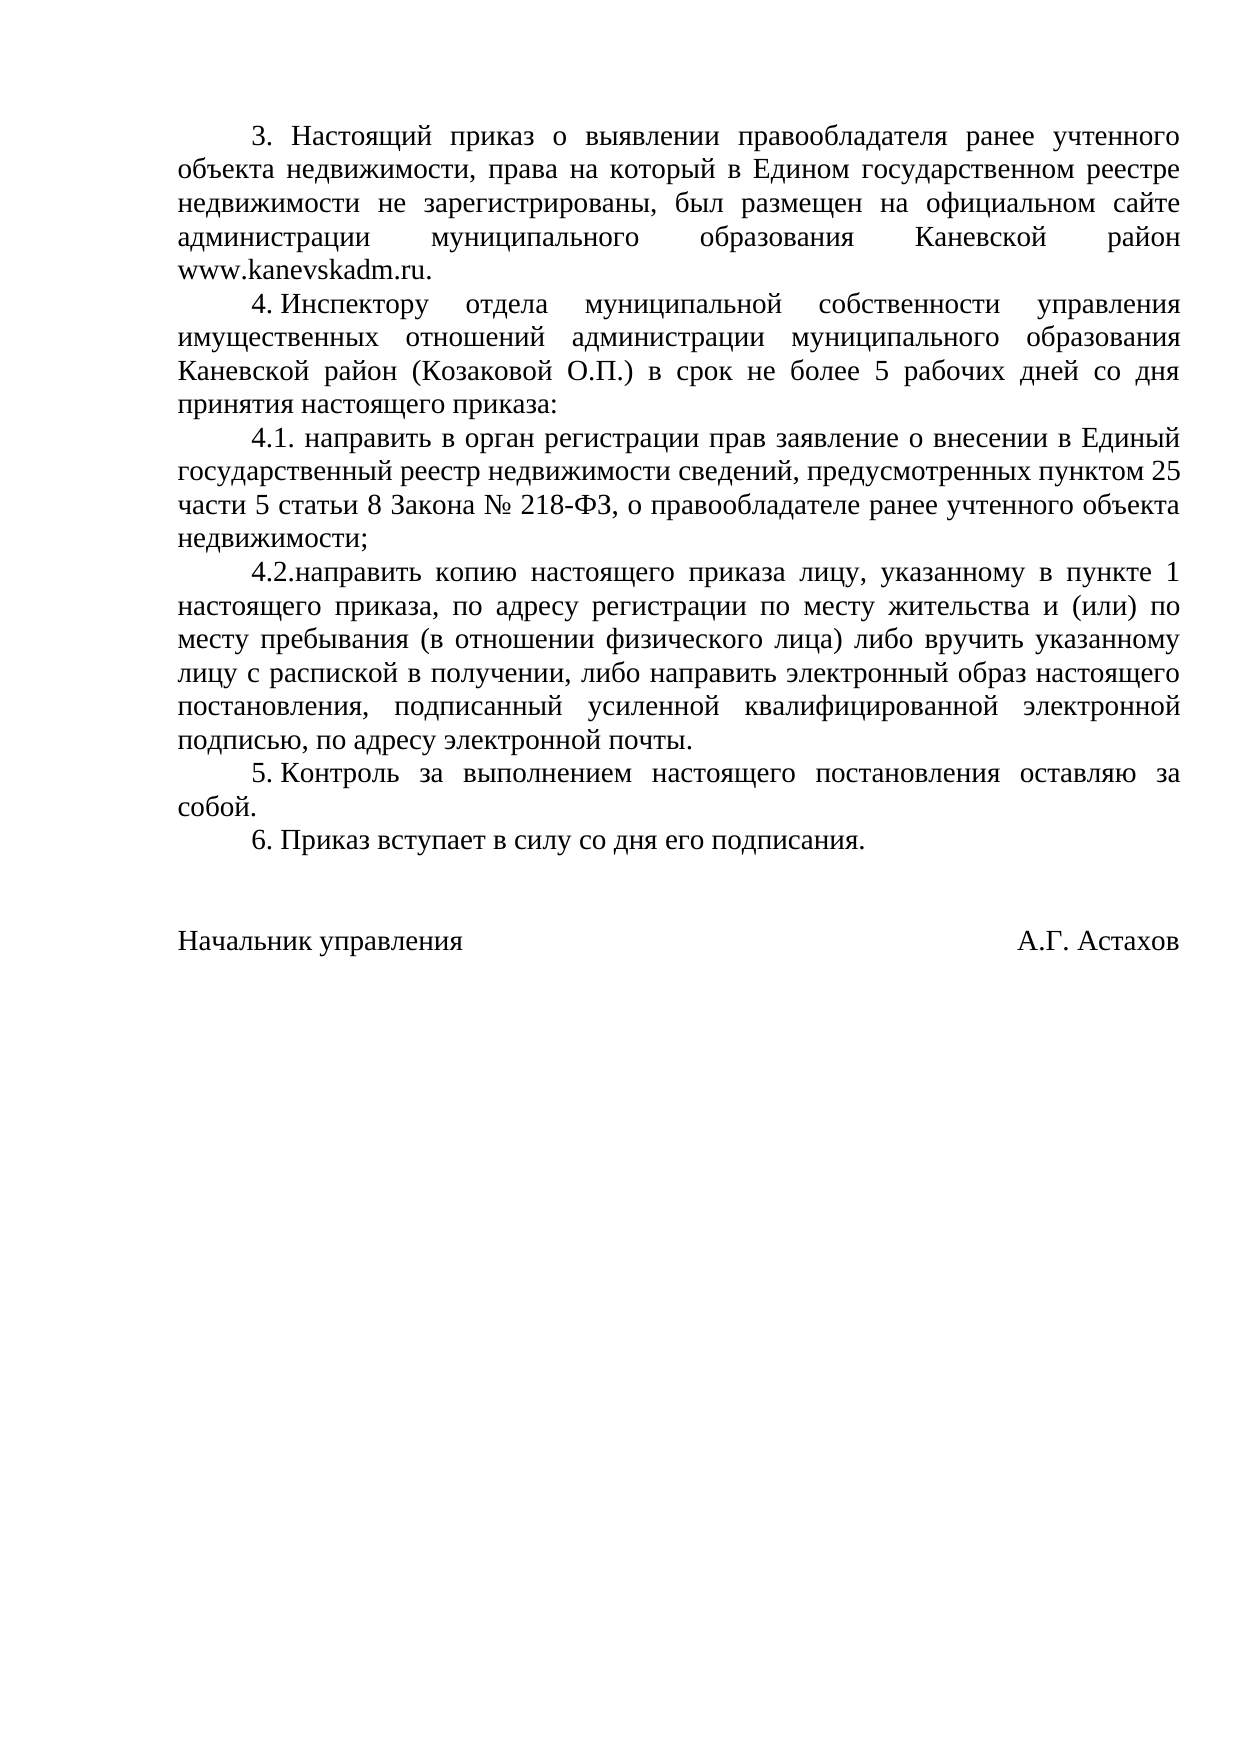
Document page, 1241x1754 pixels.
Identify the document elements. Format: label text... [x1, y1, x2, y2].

text 5. Контроль за выполнением настоящего постановления оставляю за собой. [177, 755, 1181, 822]
text 4.2.направить копию настоящего приказа лицу, указанному в пункте 1 настоящего приказа, по адресу регистрации по месту жительства и (или) по месту пребывания (в отношении физического лица) либо вручить указанному лицу с распиской в получении, либо направить электронный образ настоящего постановления, подписанный усиленной квалифицированной электронной подписью, по адресу электронной почты. [177, 554, 1181, 755]
text 6. Приказ вступает в силу со дня его подписания. [177, 822, 1181, 856]
text 4. Инспектору отдела муниципальной собственности управления имущественных отношений администрации муниципального образования Каневской район (Козаковой О.П.) в срок не более 5 рабочих дней со дня принятия настоящего приказа: [177, 286, 1181, 420]
text 3. Настоящий приказ о выявлении правообладателя ранее учтенного объекта недвижимости, права на который в Едином государственном реестре недвижимости не зарегистрированы, был размещен на официальном сайте администрации муниципального образования Каневской район www.kanevskadm.ru. [177, 118, 1181, 286]
text Начальник управления А.Г. Астахов [177, 923, 1181, 957]
text 4.1. направить в орган регистрации прав заявление о внесении в Единый государственный реестр недвижимости сведений, предусмотренных пунктом 25 части 5 статьи 8 Закона № 218-ФЗ, о правообладателе ранее учтенного объекта недвижимости; [177, 420, 1181, 554]
